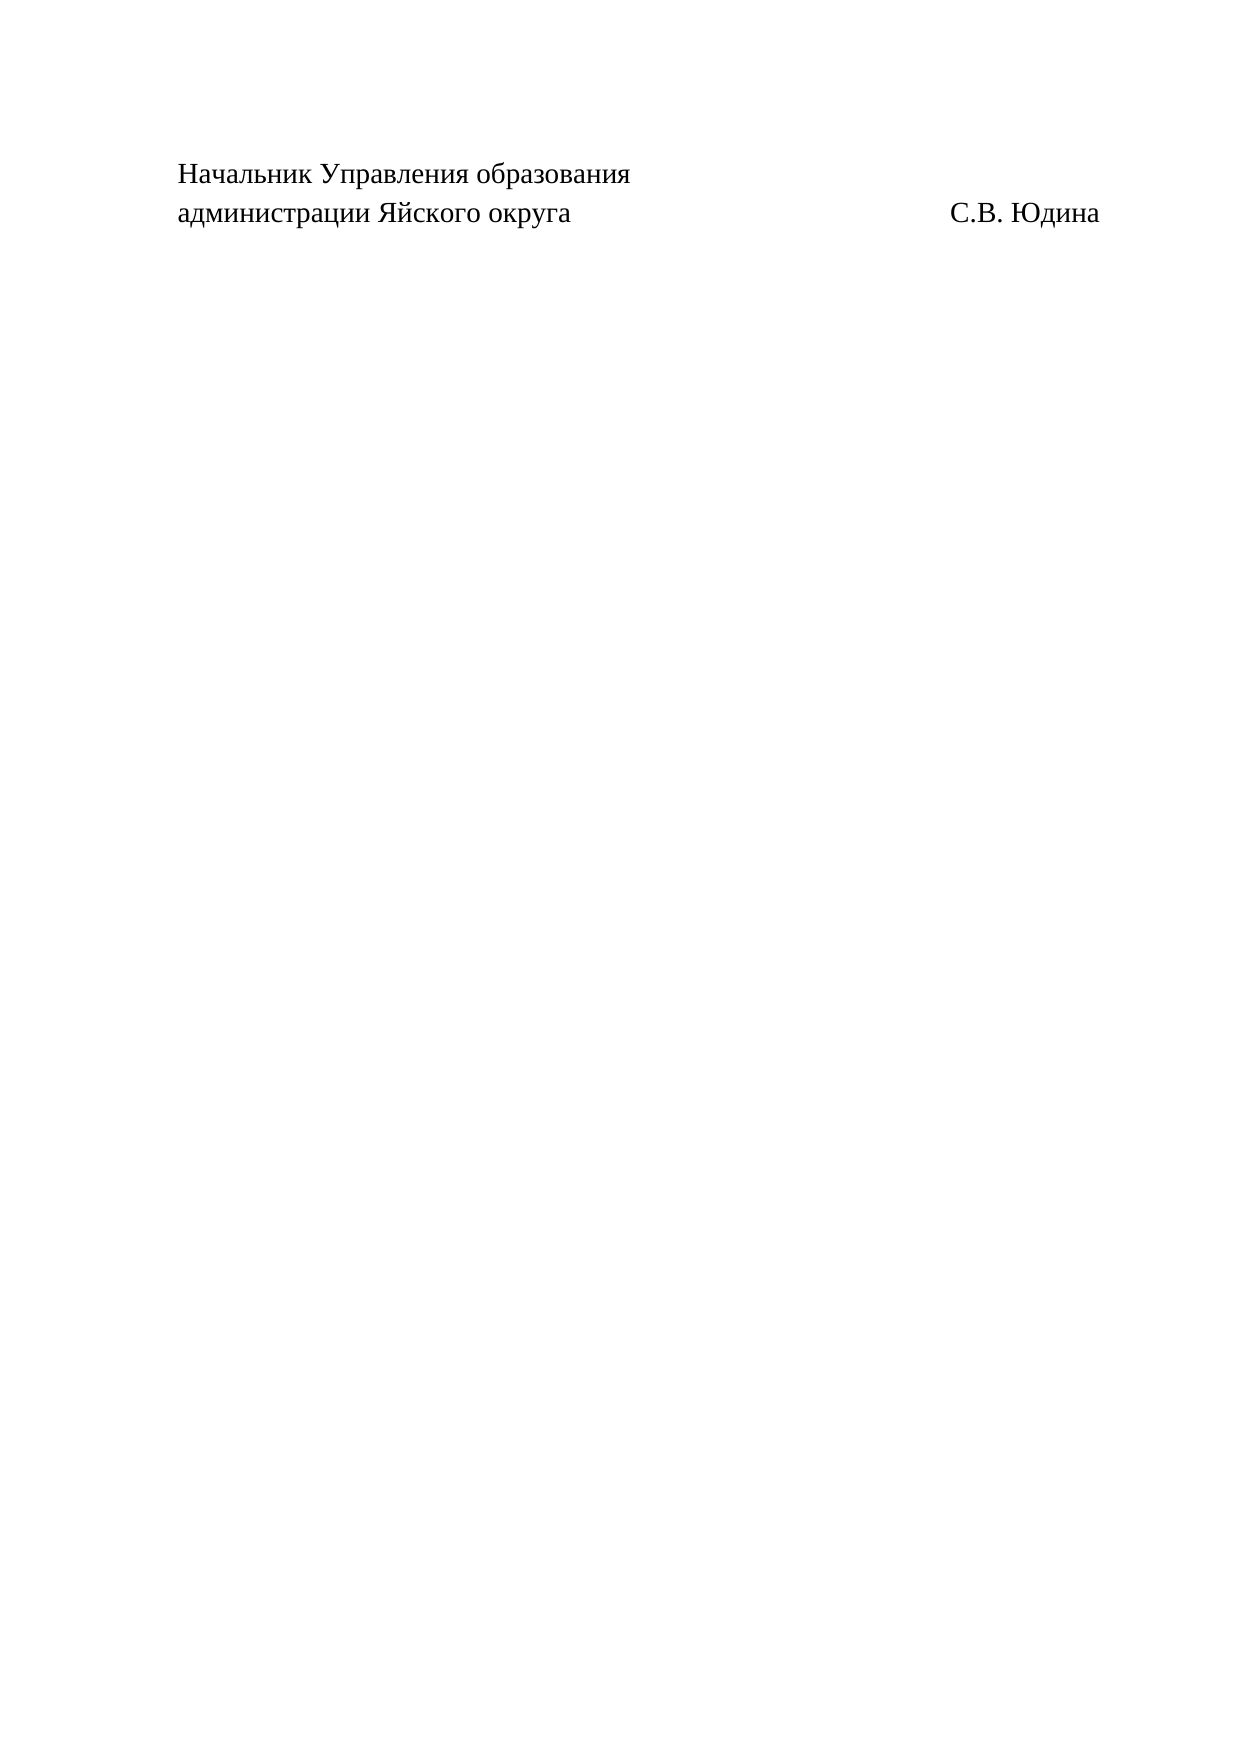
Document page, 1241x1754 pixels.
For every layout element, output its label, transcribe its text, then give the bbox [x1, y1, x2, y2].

text администрации Яйского округа С.В. Юдина [177, 195, 1152, 229]
text Начальник Управления образования [177, 157, 1152, 190]
